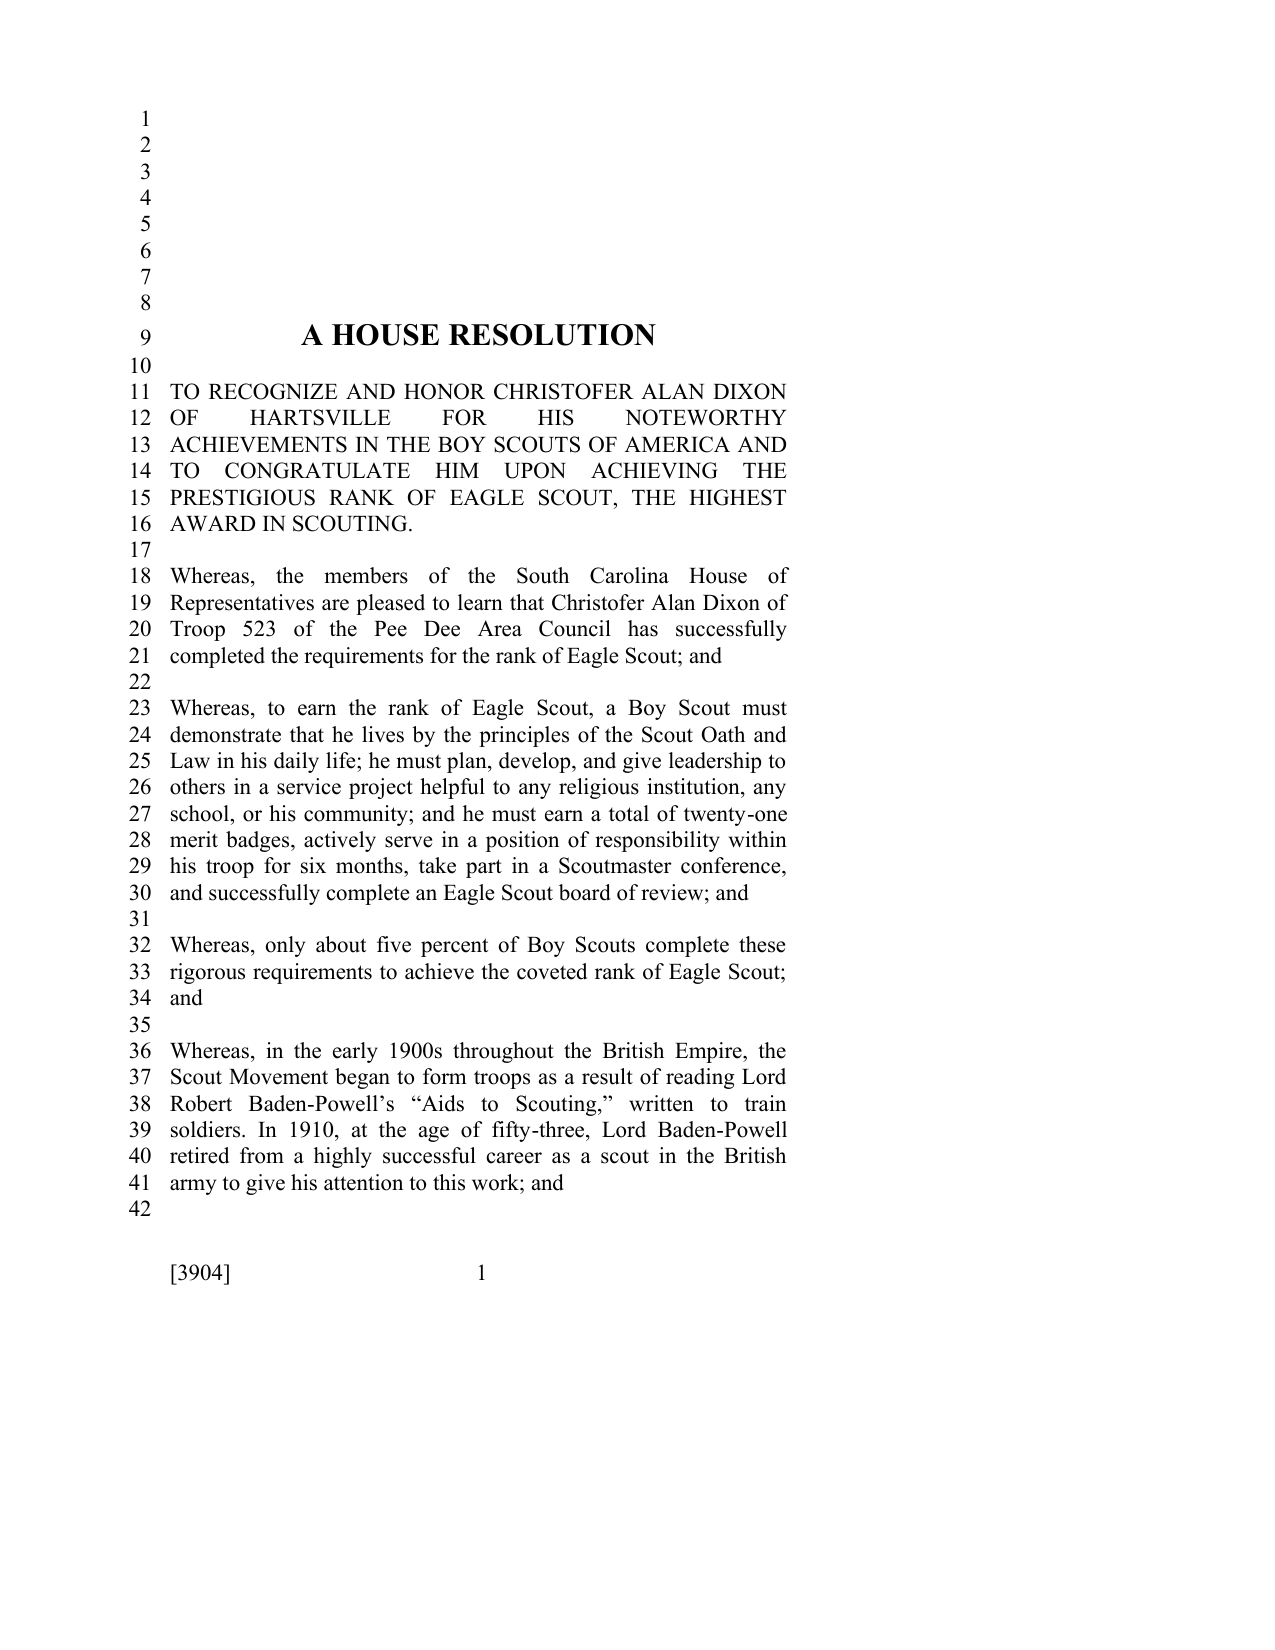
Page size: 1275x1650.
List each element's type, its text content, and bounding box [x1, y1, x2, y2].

text Whereas, in the early 1900s throughout the British Empire, the Scout Movement began to form troops as a result of reading Lord Robert Baden-Powell’s “Aids to Scouting,” written to train soldiers. In 1910, at the age of fifty-three, Lord Baden-Powell retired from a highly successful career as a scout in the British army to give his attention to this work; and [169, 1037, 787, 1195]
text Whereas, the members of the South Carolina House of Representatives are pleased to learn that Christofer Alan Dixon of Troop 523 of the Pee Dee Area Council has successfully completed the requirements for the rank of Eagle Scout; and [169, 563, 787, 668]
text Whereas, to earn the rank of Eagle Scout, a Boy Scout must demonstrate that he lives by the principles of the Scout Oath and Law in his daily life; he must plan, develop, and give leadership to others in a service project helpful to any religious institution, any school, or his community; and he must earn a total of twenty-one merit badges, actively serve in a position of responsibility within his troop for six months, take part in a Scoutmaster conference, and successfully complete an Eagle Scout board of review; and [169, 694, 787, 905]
text Whereas, only about five percent of Boy Scouts complete these rigorous requirements to achieve the coveted rank of Eagle Scout; and [169, 932, 787, 1011]
text A HOUSE RESOLUTION [169, 316, 787, 352]
text TO RECOGNIZE AND HONOR CHRISTOFER ALAN DIXON OF HARTSVILLE FOR HIS NOTEWORTHY ACHIEVEMENTS IN THE BOY SCOUTS OF AMERICA AND TO CONGRATULATE HIM UPON ACHIEVING THE PRESTIGIOUS RANK OF EAGLE SCOUT, THE HIGHEST AWARD IN SCOUTING. [169, 378, 787, 536]
